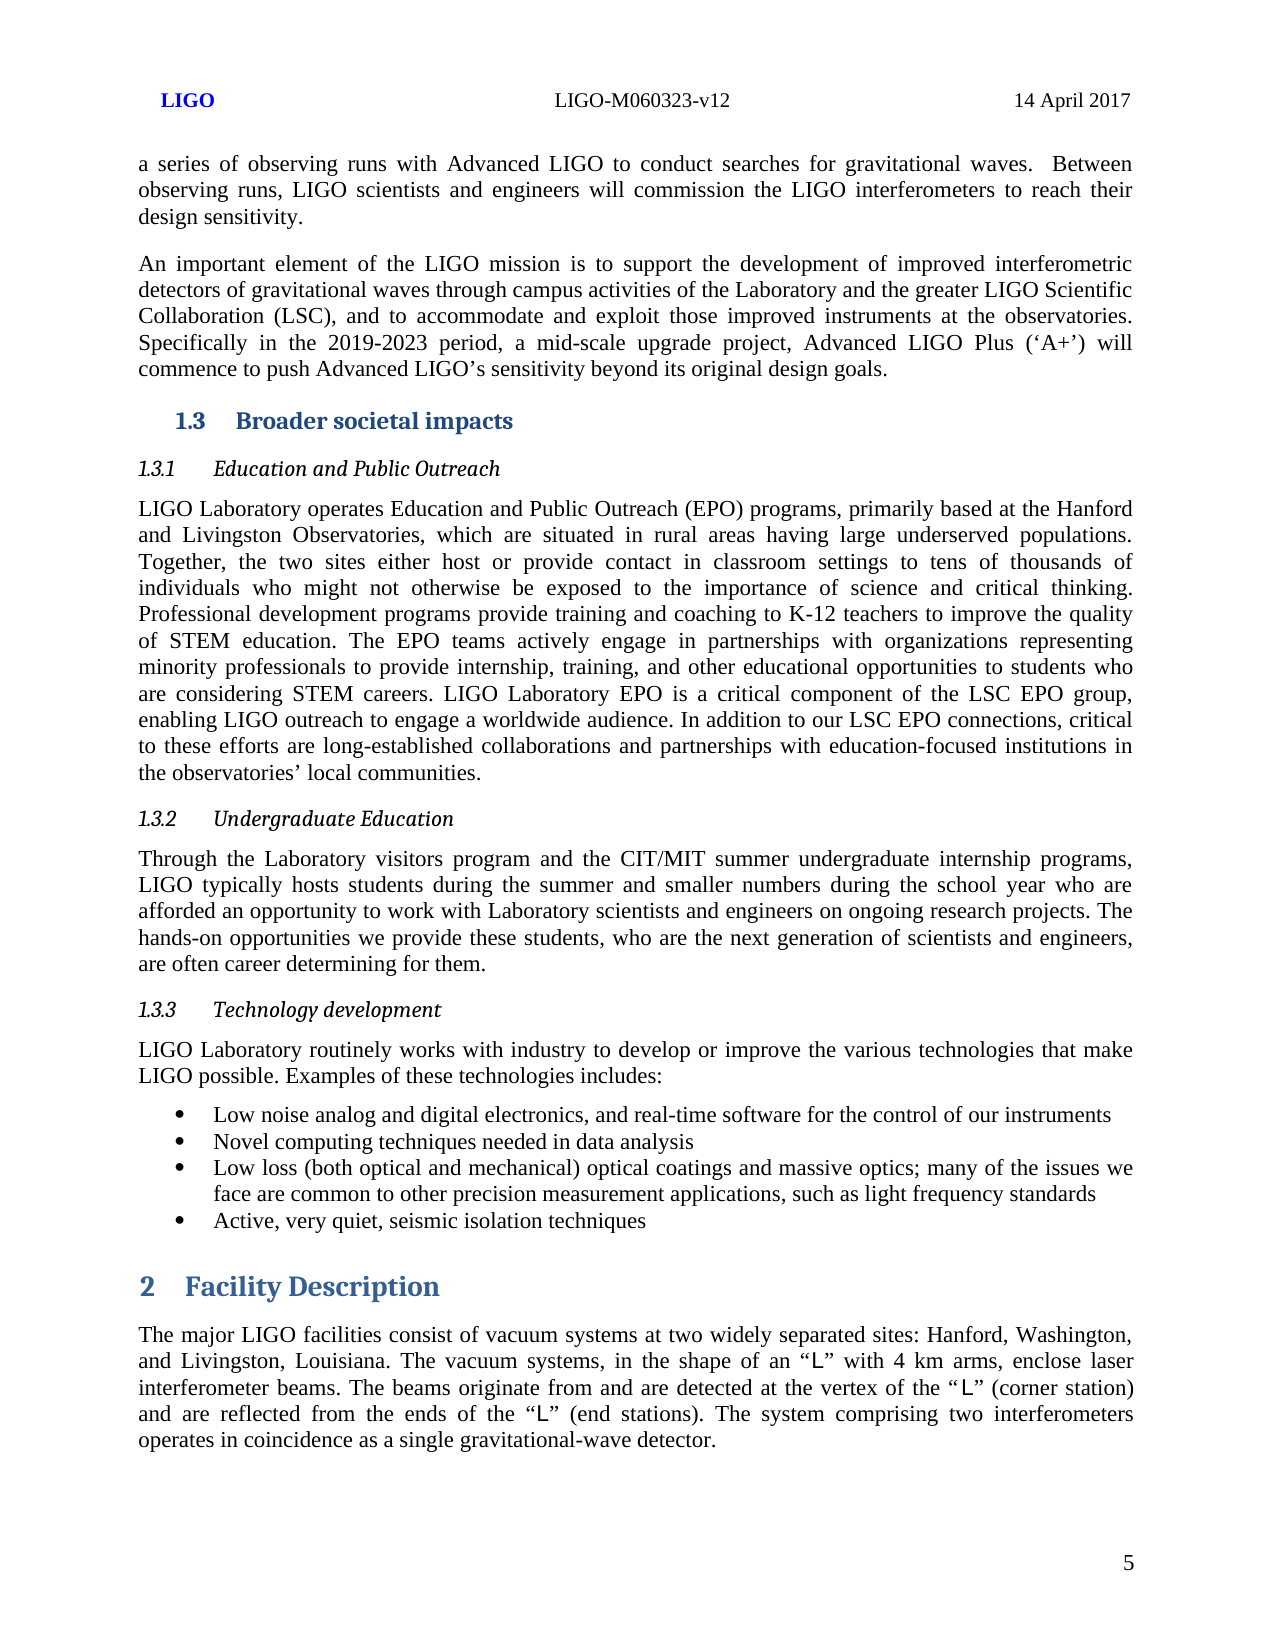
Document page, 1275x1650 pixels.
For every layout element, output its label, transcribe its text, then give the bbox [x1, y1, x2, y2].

text The major LIGO facilities consist of vacuum systems at two widely separated sites: Hanford, Washington, and Livingston, Louisiana. The vacuum systems, in the shape of an “L” with 4 km arms, enclose laser interferometer beams. The beams originate from and are detected at the vertex of the “L” (corner station) and are reflected from the ends of the “L” (end stations). The system comprising two interferometers operates in coincidence as a single gravitational-wave detector. [138, 1321, 1134, 1453]
subtitle Education and Public Outreach [138, 456, 1134, 483]
list Novel computing techniques needed in data analysis [176, 1128, 1134, 1154]
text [138, 150, 1134, 229]
list Active, very quiet, seismic isolation techniques [176, 1207, 1134, 1233]
text An important element of the LIGO mission is to support the development of improved interferometric detectors of gravitational waves through campus activities of the Laboratory and the greater LIGO Scientific Collaboration (LSC), and to accommodate and exploit those improved instruments at the observatories. Specifically in the 2019-2023 period, a mid-scale upgrade project, Advanced LIGO Plus (‘A+’) will commence to push Advanced LIGO’s sensitivity beyond its original design goals. [138, 250, 1134, 382]
text LIGO Laboratory routinely works with industry to develop or improve the various technologies that make LIGO possible. Examples of these technologies includes: [138, 1036, 1134, 1089]
list Low loss (both optical and mechanical) optical coatings and massive optics; many of the issues we face are common to other precision measurement applications, such as light frequency standards [176, 1154, 1134, 1207]
subtitle Facility Description [140, 1271, 1134, 1304]
subtitle Technology development [138, 997, 1134, 1024]
text Through the Laboratory visitors program and the CIT/MIT summer undergraduate internship programs, LIGO typically hosts students during the summer and smaller numbers during the school year who are afforded an opportunity to work with Laboratory scientists and engineers on ongoing research projects. The hands-on opportunities we provide these students, who are the next generation of scientists and engineers, are often career determining for them. [138, 845, 1134, 976]
text LIGO Laboratory operates Education and Public Outreach (EPO) programs, primarily based at the Hanford and Livingston Observatories, which are situated in rural areas having large underserved populations. Together, the two sites either host or provide contact in classroom settings to tens of thousands of individuals who might not otherwise be exposed to the importance of science and critical thinking. Professional development programs provide training and coaching to K-12 teachers to improve the quality of STEM education. The EPO teams actively engage in partnerships with organizations representing minority professionals to provide internship, training, and other educational opportunities to students who are considering STEM careers. LIGO Laboratory EPO is a critical component of the LSC EPO group, enabling LIGO outreach to engage a worldwide audience. In addition to our LSC EPO connections, critical to these efforts are long-established collaborations and partnerships with education-focused institutions in the observatories’ local communities. [138, 495, 1134, 785]
subtitle Undergraduate Education [138, 806, 1134, 832]
subtitle Broader societal impacts [176, 407, 1134, 435]
list Low noise analog and digital electronics, and real-time software for the control of our instruments [176, 1101, 1134, 1128]
